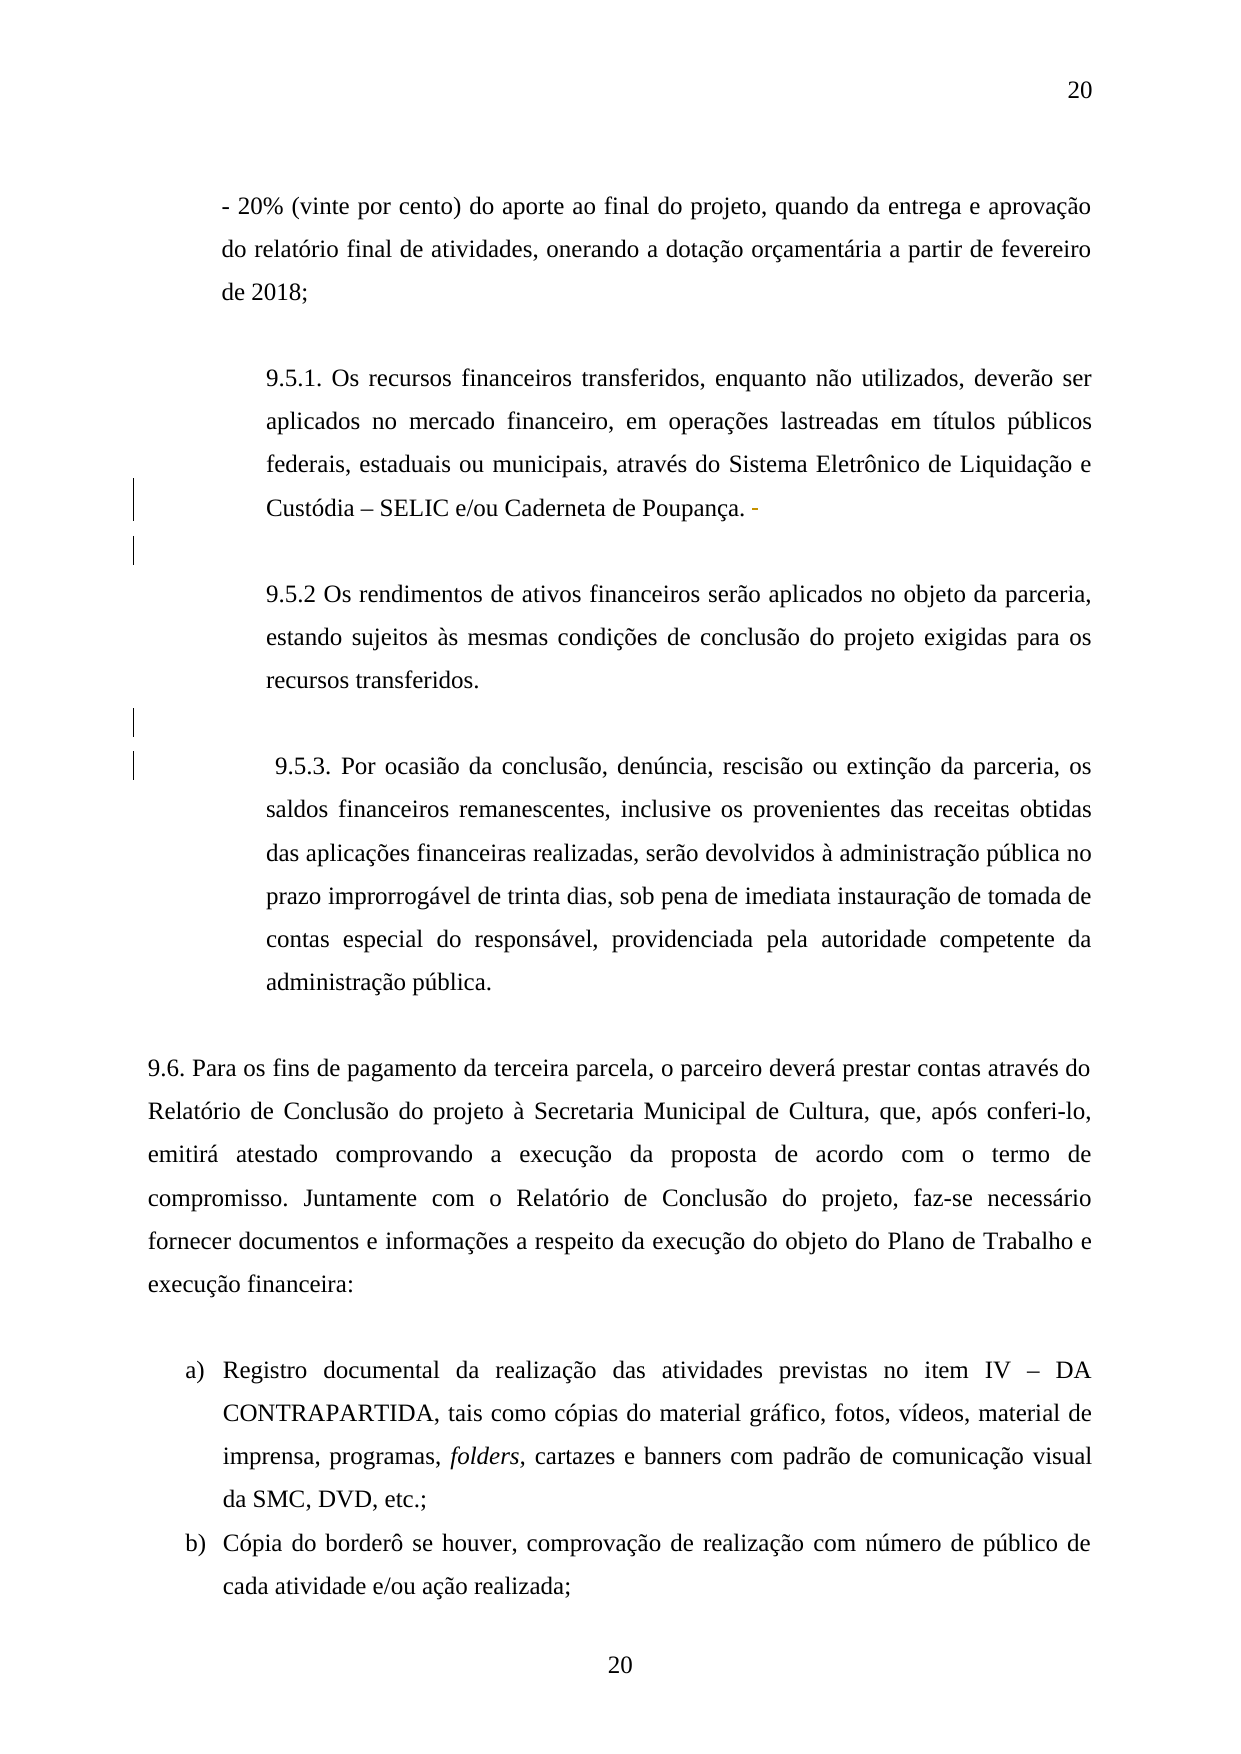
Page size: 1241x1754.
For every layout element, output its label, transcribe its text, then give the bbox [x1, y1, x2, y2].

text 9.5.1. Os recursos financeiros transferidos, enquanto não utilizados, deverão ser aplicados no mercado financeiro, em operações lastreadas em títulos públicos federais, estaduais ou municipais, através do Sistema Eletrônico de Liquidação e Custódia – SELIC e/ou Caderneta de Poupança. [266, 363, 1092, 521]
text 9.5.2 Os rendimentos de ativos financeiros serão aplicados no objeto da parceria, estando sujeitos às mesmas condições de conclusão do projeto exigidas para os recursos transferidos. [266, 579, 1092, 694]
text 9.6. Para os fins de pagamento da terceira parcela, o parceiro deverá prestar contas através do Relatório de Conclusão do projeto à Secretaria Municipal de Cultura, que, após conferi-lo, emitirá atestado comprovando a execução da proposta de acordo com o termo de compromisso. Juntamente com o Relatório de Conclusão do projeto, faz-se necessário fornecer documentos e informações a respeito da execução do objeto do Plano de Trabalho e execução financeira: [148, 1053, 1092, 1298]
list Cópia do borderô se houver, comprovação de realização com número de público de cada atividade e/ou ação realizada; [185, 1528, 1092, 1599]
text 9.5.3. Por ocasião da conclusão, denúncia, rescisão ou extinção da parceria, os saldos financeiros remanescentes, inclusive os provenientes das receitas obtidas das aplicações financeiras realizadas, serão devolvidos à administração pública no prazo improrrogável de trinta dias, sob pena de imediata instauração de tomada de contas especial do responsável, providenciada pela autoridade competente da administração pública. [266, 751, 1092, 996]
list Registro documental da realização das atividades previstas no item IV – DA CONTRAPARTIDA, tais como cópias do material gráfico, fotos, vídeos, material de imprensa, programas, folders, cartazes e banners com padrão de comunicação visual da SMC, DVD, etc.; [185, 1355, 1092, 1513]
text - 20% (vinte por cento) do aporte ao final do projeto, quando da entrega e aprovação do relatório final de atividades, onerando a dotação orçamentária a partir de fevereiro de 2018; [221, 191, 1092, 306]
